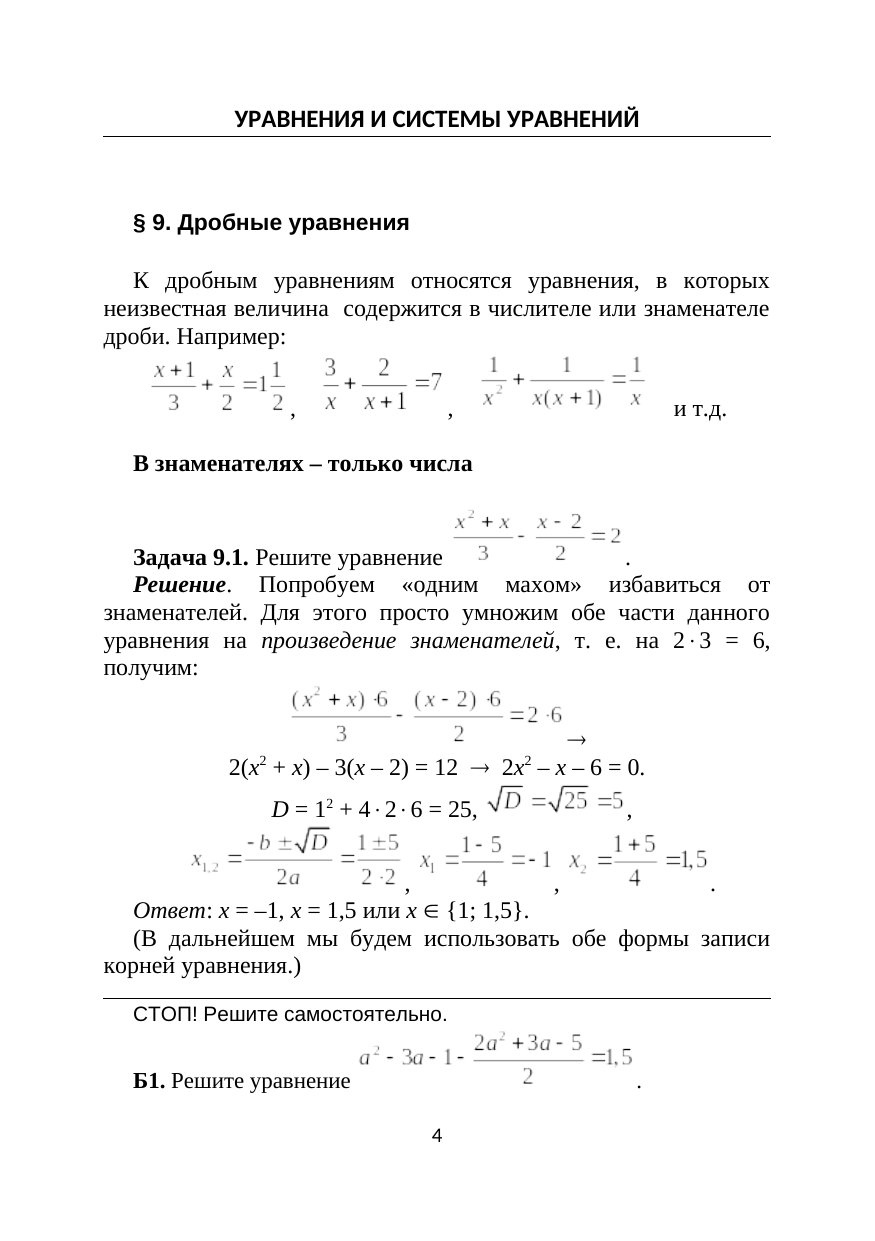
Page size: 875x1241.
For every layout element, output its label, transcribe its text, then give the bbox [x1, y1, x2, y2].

text § 9. Дробные уравнения [103, 209, 771, 235]
text 2(х2 + х) – 3(х – 2) = 12 2х2 – х – 6 = 0. [103, 753, 771, 780]
text D = 12 + 426 = 25, , [103, 780, 771, 822]
text СТОП! Решите самостоятельно. [103, 999, 771, 1025]
text В знаменателях – только числа [103, 449, 771, 476]
text Ответ: х = –1, х = 1,5 или х {1; 1,5}. [103, 896, 771, 924]
text Задача 9.1. Решите уравнение . [103, 504, 771, 570]
text (В дальнейшем мы будем использовать обе формы записи корней уравнения.) [103, 924, 771, 979]
text , , . [103, 822, 771, 896]
text , , и т.д. [103, 349, 771, 421]
text УРАВНЕНИЯ И СИСТЕМЫ УРАВНЕНИЙ [103, 103, 771, 136]
text К дробным уравнениям относятся уравнения, в которых неизвестная величина содержится в числителе или знаменателе дроби. Например: [103, 267, 771, 349]
text Б1. Решите уравнение . [103, 1025, 771, 1093]
text Решение. Попробуем «одним махом» избавиться от знаменателей. Для этого просто умножим обе части данного уравнения на произведение знаменателей, т. е. на 23 = 6, получим: [103, 570, 771, 681]
